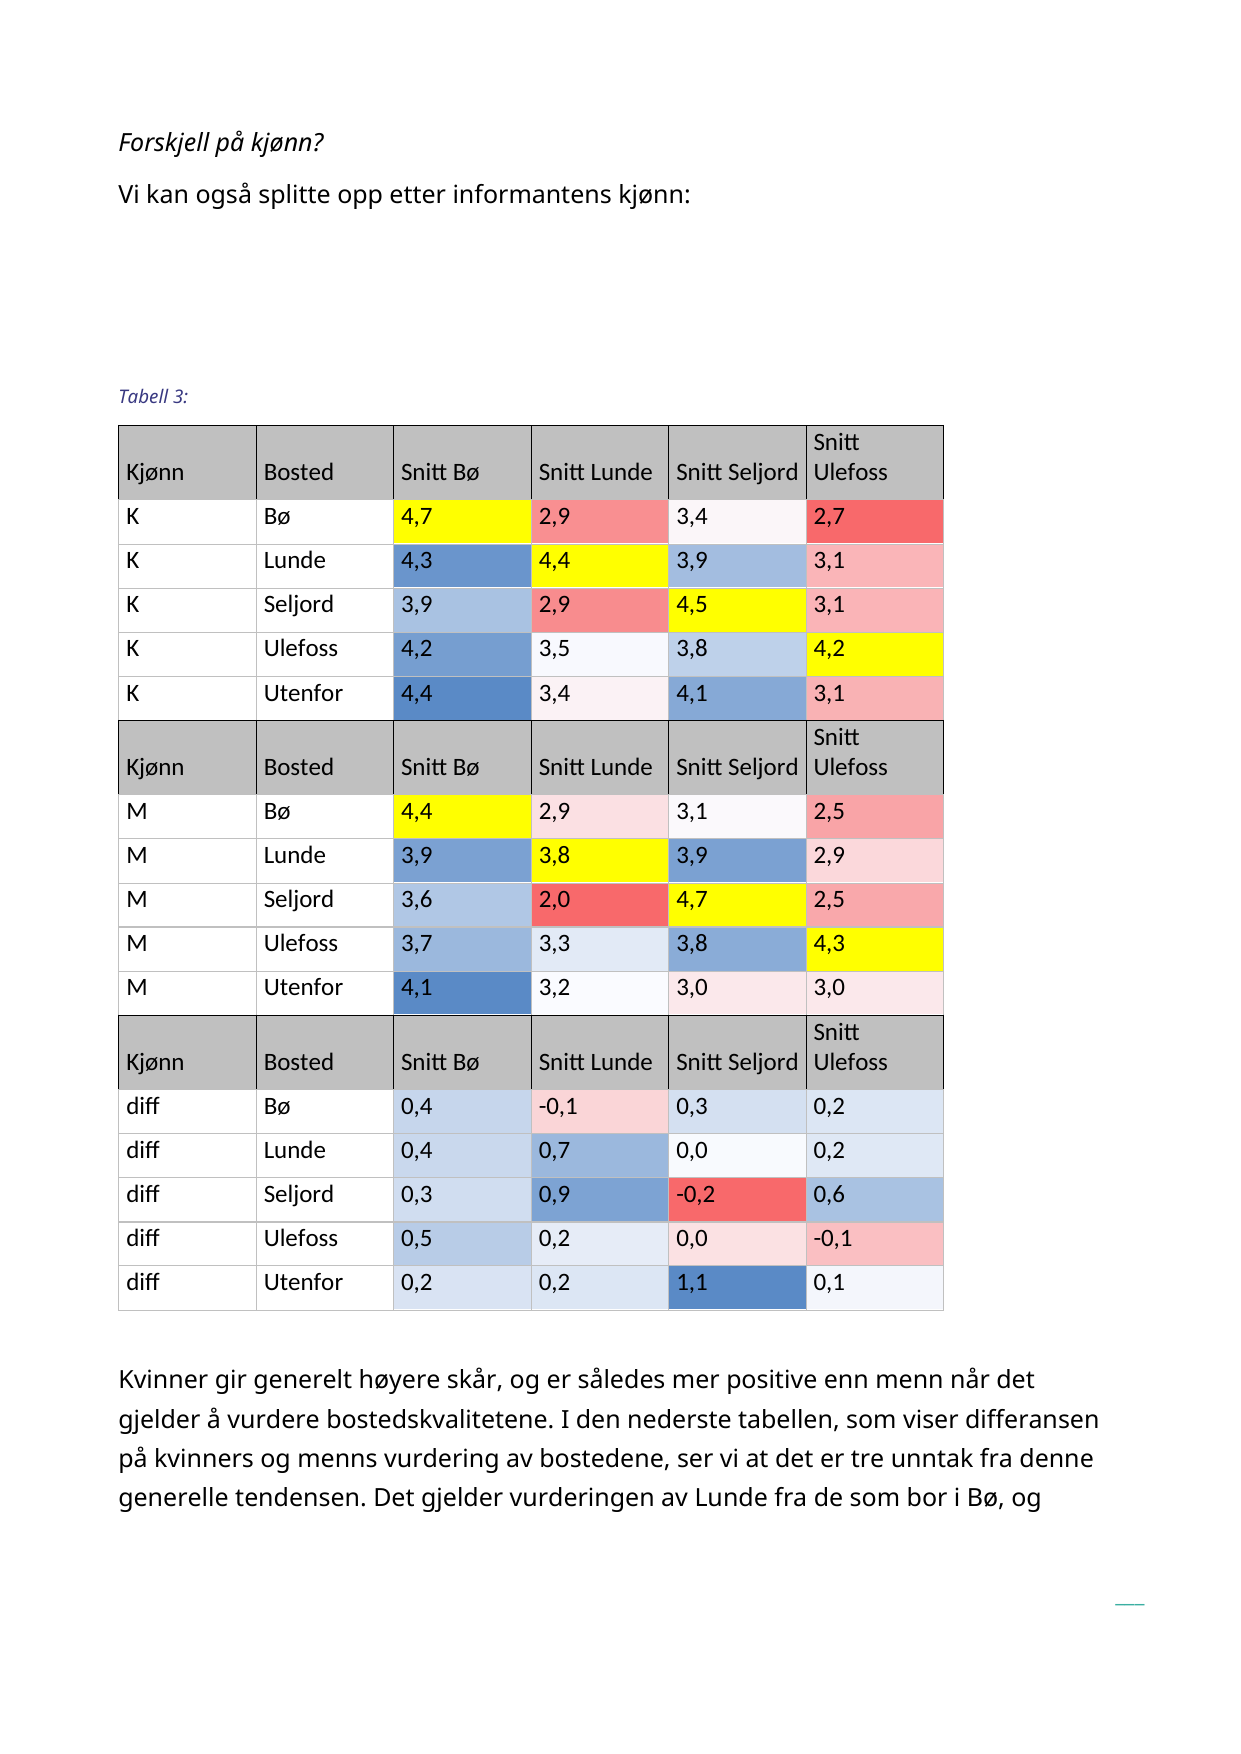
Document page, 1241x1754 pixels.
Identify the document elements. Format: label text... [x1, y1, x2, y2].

table_cell 3,7 [394, 928, 531, 971]
table_cell diff [119, 1223, 256, 1265]
table_header Kjønn [119, 426, 256, 499]
table_cell Bosted [257, 1016, 393, 1089]
table_cell Bø [257, 1090, 393, 1133]
table_cell K [119, 500, 256, 543]
table_cell Lunde [257, 545, 393, 587]
table_cell -0,1 [807, 1223, 943, 1265]
table_cell 3,4 [669, 500, 806, 543]
table_cell 0,2 [532, 1266, 668, 1309]
table_cell 3,0 [669, 972, 806, 1014]
table_cell 4,2 [807, 633, 943, 676]
table_header Snitt Ulefoss [807, 426, 943, 499]
table_cell Snitt Ulefoss [807, 1016, 943, 1089]
table_cell 0,9 [532, 1178, 668, 1221]
table_cell Seljord [257, 884, 393, 926]
table_cell 4,4 [532, 545, 668, 587]
table_cell 0,5 [394, 1223, 531, 1265]
table_cell Utenfor [257, 1266, 393, 1309]
table_cell Kjønn [119, 1016, 256, 1089]
table_cell 0,2 [532, 1223, 668, 1265]
table_cell 2,5 [807, 795, 943, 838]
table_cell 4,3 [394, 545, 531, 587]
table_cell K [119, 545, 256, 587]
table_header Bosted [257, 426, 393, 499]
table_cell 0,2 [394, 1266, 531, 1309]
table_cell 2,9 [532, 589, 668, 632]
table_header Snitt Bø [394, 426, 531, 499]
table_header Snitt Lunde [532, 426, 668, 499]
table_cell 0,2 [807, 1134, 943, 1177]
text Tabell 3: [118, 383, 1122, 408]
table_cell 4,4 [394, 795, 531, 838]
table_cell 4,4 [394, 677, 531, 720]
table_cell 0,6 [807, 1178, 943, 1221]
table_cell 4,1 [669, 677, 806, 720]
table_cell 3,8 [669, 928, 806, 971]
table_cell 0,3 [394, 1178, 531, 1221]
table_cell 2,9 [807, 839, 943, 882]
table_cell 3,9 [394, 589, 531, 632]
table_cell 3,3 [532, 928, 668, 971]
table_cell 4,7 [669, 884, 806, 926]
table_cell Seljord [257, 1178, 393, 1221]
table_cell 3,9 [394, 839, 531, 882]
table_cell diff [119, 1134, 256, 1177]
text Forskjell på kjønn? [118, 125, 1122, 159]
table_cell Snitt Lunde [532, 1016, 668, 1089]
table_cell 3,5 [532, 633, 668, 676]
table_cell 0,2 [807, 1090, 943, 1133]
table_cell diff [119, 1178, 256, 1221]
table_cell 3,1 [669, 795, 806, 838]
table_cell 0,0 [669, 1223, 806, 1265]
table_cell Bø [257, 795, 393, 838]
table_cell 4,1 [394, 972, 531, 1014]
table_cell 0,1 [807, 1266, 943, 1309]
table_cell 3,8 [532, 839, 668, 882]
table_cell M [119, 839, 256, 882]
table_cell 4,2 [394, 633, 531, 676]
table_cell 3,6 [394, 884, 531, 926]
table_cell 3,2 [532, 972, 668, 1014]
table_cell 0,7 [532, 1134, 668, 1177]
table_cell -0,1 [532, 1090, 668, 1133]
table_cell Kjønn [119, 721, 256, 794]
table_cell 0,4 [394, 1090, 531, 1133]
table_cell Ulefoss [257, 928, 393, 971]
table_cell Bosted [257, 721, 393, 794]
table_cell -0,2 [669, 1178, 806, 1221]
table_cell 2,7 [807, 500, 943, 543]
table_cell Snitt Seljord [669, 721, 806, 794]
table_cell Lunde [257, 1134, 393, 1177]
table_cell Snitt Seljord [669, 1016, 806, 1089]
table_cell M [119, 972, 256, 1014]
table_cell Utenfor [257, 677, 393, 720]
table_cell 3,8 [669, 633, 806, 676]
table_cell 2,0 [532, 884, 668, 926]
table_cell Bø [257, 500, 393, 543]
table_cell 0,4 [394, 1134, 531, 1177]
table_cell Snitt Lunde [532, 721, 668, 794]
table_cell Ulefoss [257, 633, 393, 676]
table_cell Snitt Ulefoss [807, 721, 943, 794]
table_cell 3,0 [807, 972, 943, 1014]
table_cell M [119, 884, 256, 926]
table_cell M [119, 795, 256, 838]
table_cell Seljord [257, 589, 393, 632]
table_cell 3,9 [669, 839, 806, 882]
text Vi kan også splitte opp etter informantens kjønn: [118, 176, 1122, 210]
table_cell 0,3 [669, 1090, 806, 1133]
table_cell M [119, 928, 256, 971]
table_cell 3,9 [669, 545, 806, 587]
table_cell Ulefoss [257, 1223, 393, 1265]
table_cell 2,9 [532, 500, 668, 543]
table_cell 3,1 [807, 545, 943, 587]
table_cell Snitt Bø [394, 1016, 531, 1089]
table_cell 3,4 [532, 677, 668, 720]
table_cell diff [119, 1090, 256, 1133]
table_cell 0,0 [669, 1134, 806, 1177]
table_cell K [119, 677, 256, 720]
table_cell 4,3 [807, 928, 943, 971]
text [118, 1362, 1122, 1514]
table_cell 3,1 [807, 589, 943, 632]
table_cell 4,5 [669, 589, 806, 632]
table_cell K [119, 633, 256, 676]
table_cell 1,1 [669, 1266, 806, 1309]
table_cell diff [119, 1266, 256, 1309]
table_cell 2,9 [532, 795, 668, 838]
table_cell Snitt Bø [394, 721, 531, 794]
table_cell Lunde [257, 839, 393, 882]
table_cell 3,1 [807, 677, 943, 720]
table_header Snitt Seljord [669, 426, 806, 499]
table_cell 2,5 [807, 884, 943, 926]
table_cell K [119, 589, 256, 632]
table_cell Utenfor [257, 972, 393, 1014]
table_cell 4,7 [394, 500, 531, 543]
